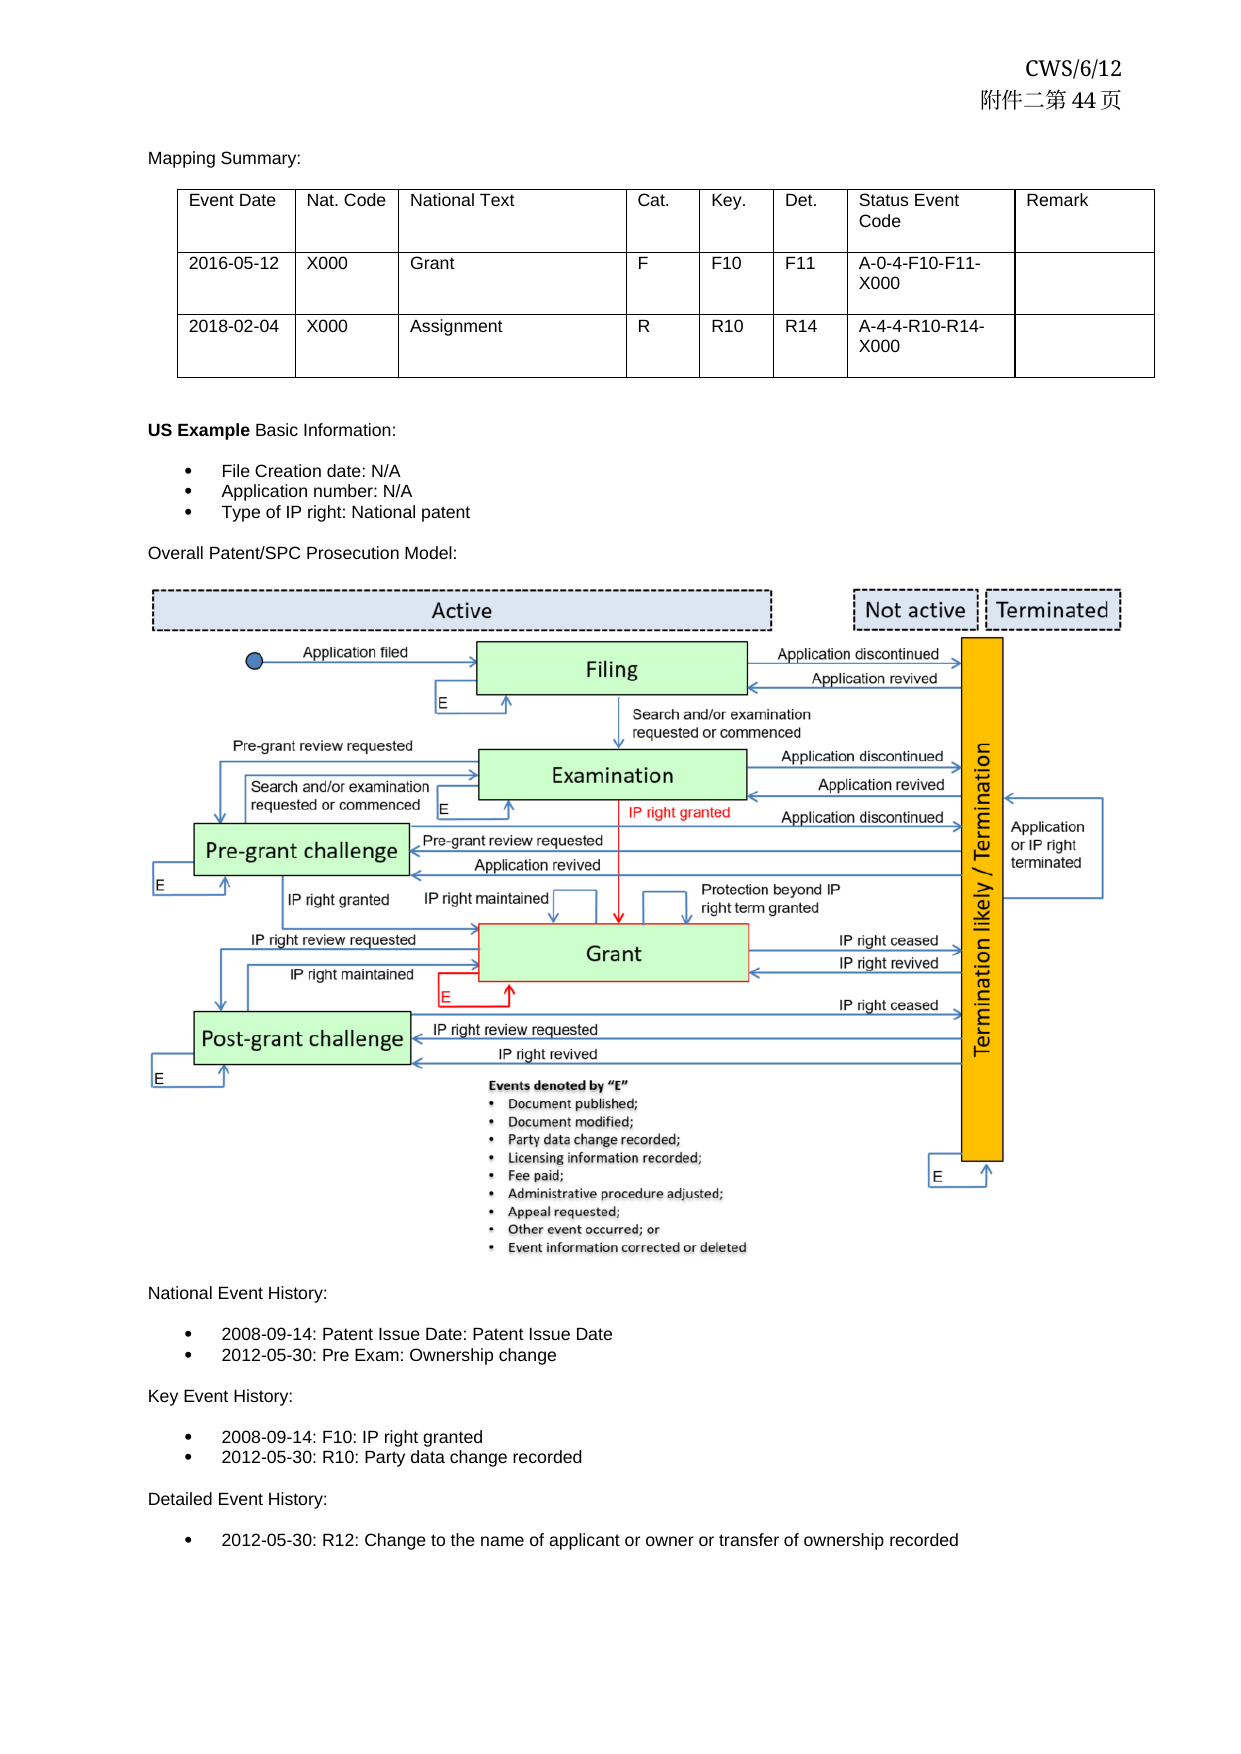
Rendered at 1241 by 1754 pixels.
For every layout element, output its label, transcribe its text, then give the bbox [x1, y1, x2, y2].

list 2008-09-14: F10: IP right granted [185, 1427, 1122, 1447]
picture [147, 583, 1123, 1262]
list 2008-09-14: Patent Issue Date: Patent Issue Date [185, 1324, 1122, 1344]
table_header Status Event Code [848, 190, 1014, 252]
table_cell R [627, 315, 699, 377]
text Mapping Summary: [148, 148, 1122, 168]
table_cell X000 [296, 253, 398, 314]
table_cell A-0-4-F10-F11-X000 [848, 253, 1014, 314]
table_cell [1016, 315, 1154, 377]
table_cell F [627, 253, 699, 314]
list File Creation date: N/A [185, 461, 1122, 481]
table_cell A-4-4-R10-R14-X000 [848, 315, 1014, 377]
list 2012-05-30: R10: Party data change recorded [185, 1447, 1122, 1468]
list Type of IP right: National patent [185, 502, 1122, 522]
table_header Key. [700, 190, 773, 252]
list 2012-05-30: Pre Exam: Ownership change [185, 1344, 1122, 1365]
table_header Det. [774, 190, 847, 252]
table_header Event Date [178, 190, 295, 252]
text US Example Basic Information: [148, 419, 1122, 440]
text National Event History: [148, 1283, 1122, 1303]
table_cell Grant [399, 253, 626, 314]
list Application number: N/A [185, 481, 1122, 502]
list 2012-05-30: R12: Change to the name of applicant or owner or transfer of ownership recorded [185, 1529, 1122, 1550]
table_header Nat. Code [296, 190, 398, 252]
table_cell R14 [774, 315, 847, 377]
table_cell F10 [700, 253, 773, 314]
text Key Event History: [148, 1386, 1122, 1406]
table_cell X000 [296, 315, 398, 377]
table_cell 2018-02-04 [178, 315, 295, 377]
table_header National Text [399, 190, 626, 252]
table_cell 2016-05-12 [178, 253, 295, 314]
table_cell Assignment [399, 315, 626, 377]
table_cell R10 [700, 315, 773, 377]
table_cell F11 [774, 253, 847, 314]
text Detailed Event History: [148, 1488, 1122, 1509]
table_cell [1016, 253, 1154, 314]
table_header Remark [1016, 190, 1154, 252]
text Overall Patent/SPC Prosecution Model: [148, 542, 1122, 563]
table_header Cat. [627, 190, 699, 252]
